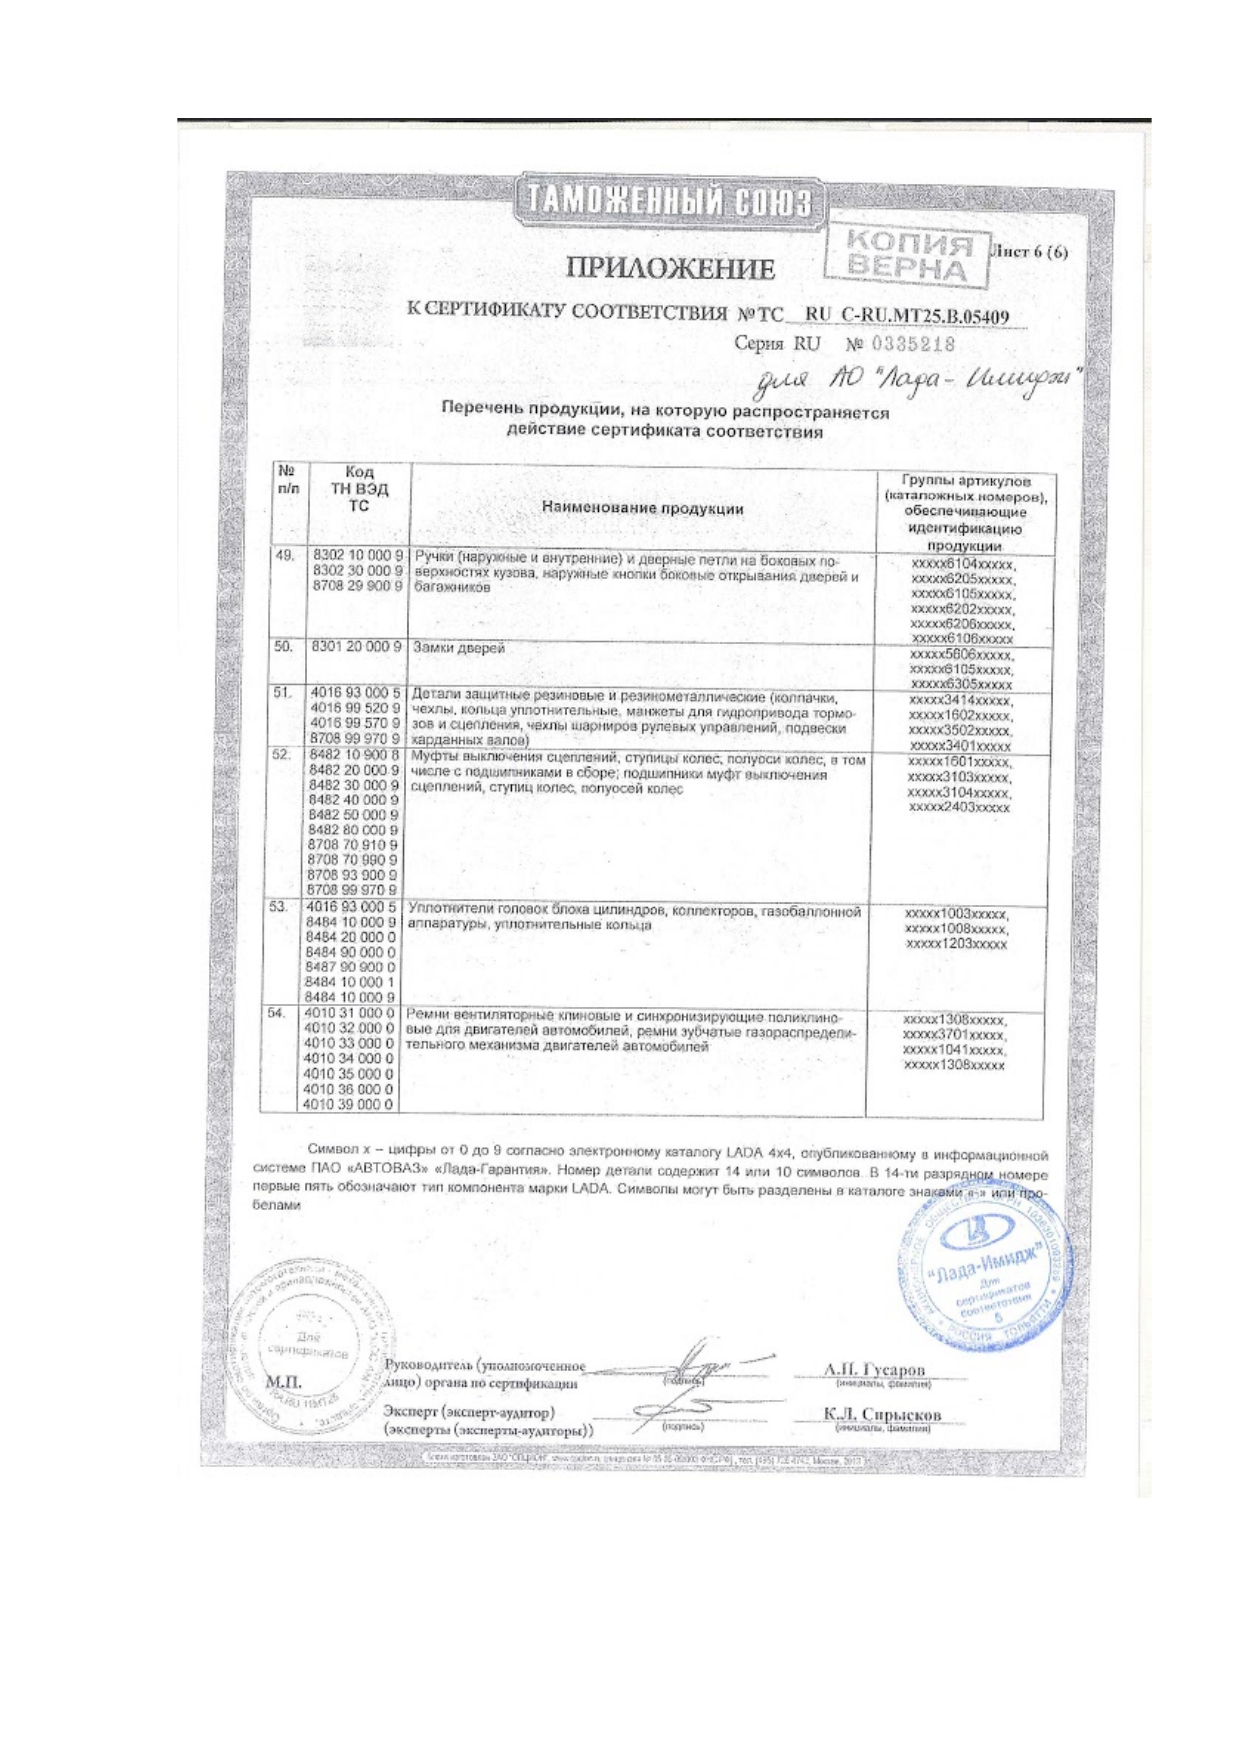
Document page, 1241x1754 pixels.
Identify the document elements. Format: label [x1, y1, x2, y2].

picture [177, 118, 1152, 1498]
